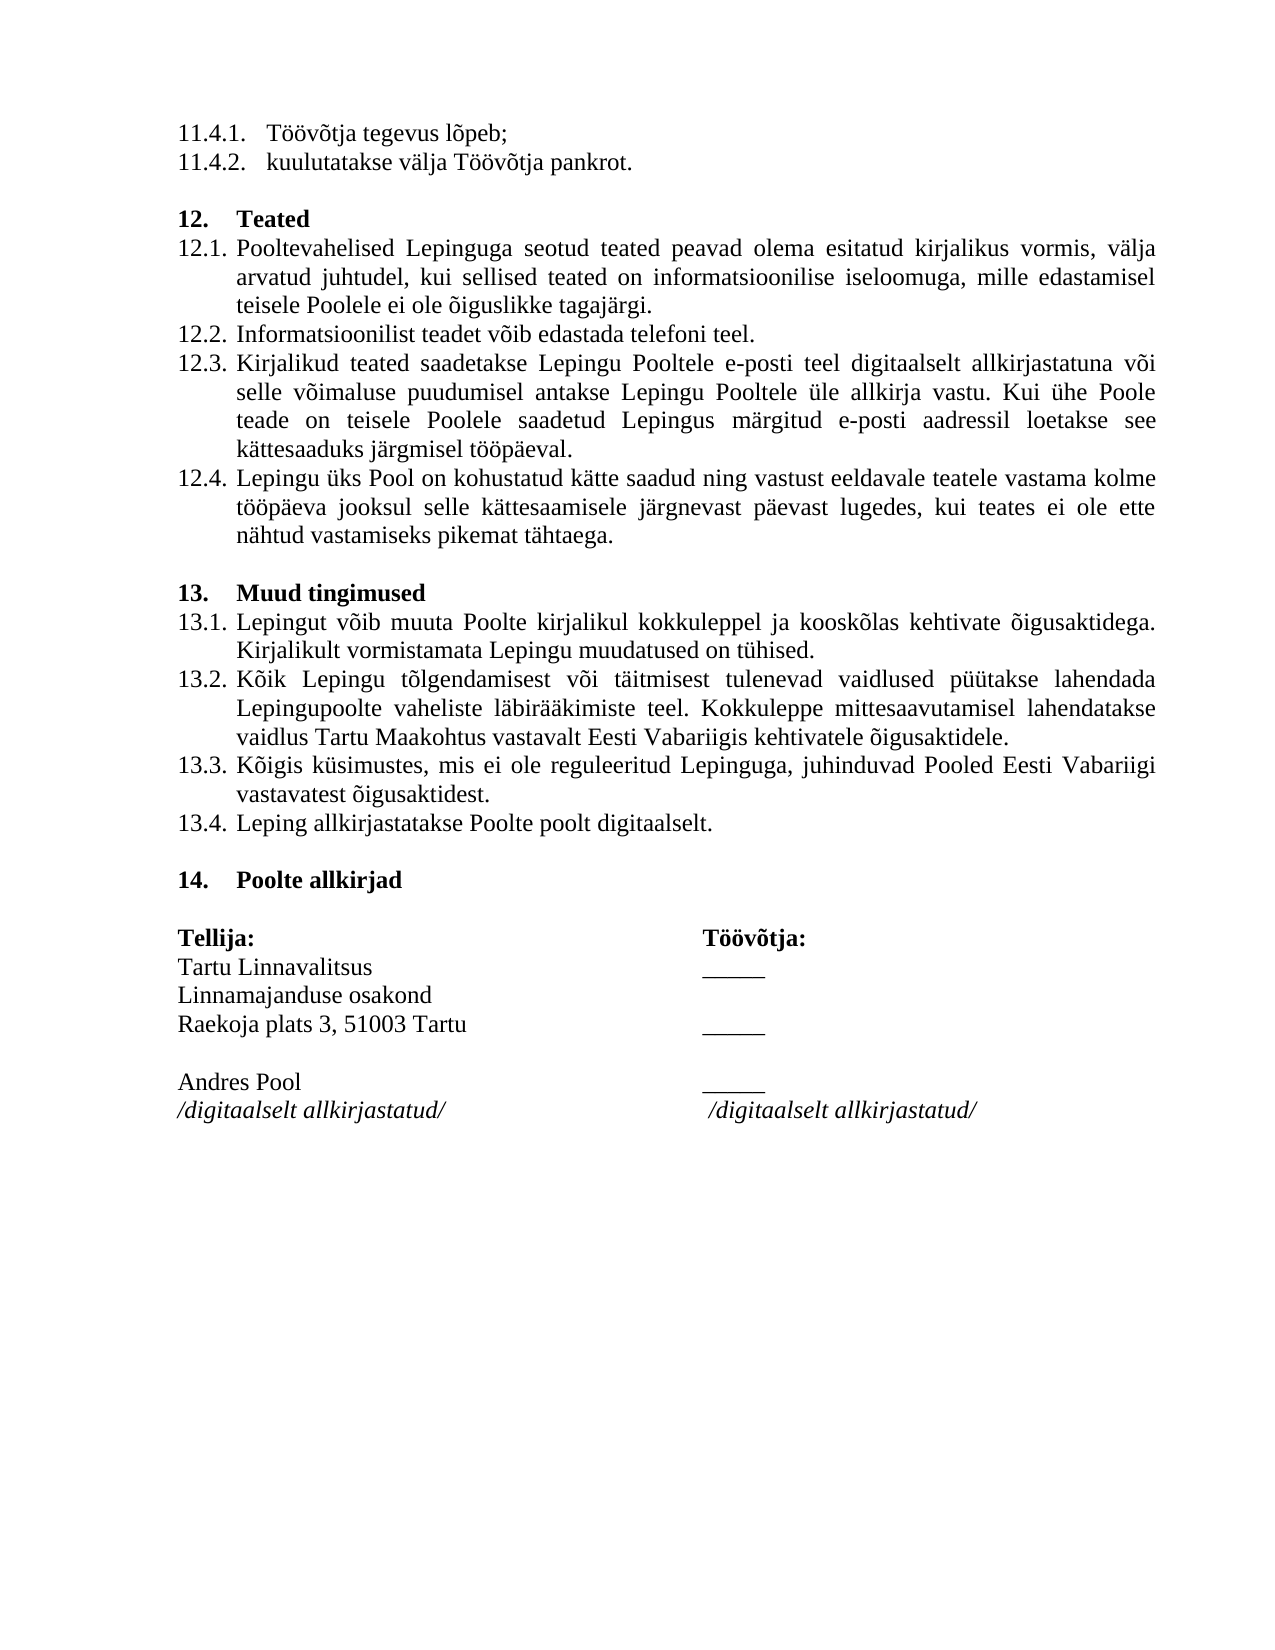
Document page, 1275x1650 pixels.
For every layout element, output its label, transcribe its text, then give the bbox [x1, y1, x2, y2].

list Kirjalikud teated saadetakse Lepingu Pooltele e-posti teel digitaalselt allkirjastatuna või selle võimaluse puudumisel antakse Lepingu Pooltele üle allkirja vastu. Kui ühe Poole teade on teisele Poolele saadetud Lepingus märgitud e-posti aadressil loetakse see kättesaaduks järgmisel tööpäeval. [177, 348, 1157, 463]
text Andres Pool _____ [177, 1067, 1211, 1096]
list /digitaalselt allkirjastatud/ /digitaalselt allkirjastatud/ [177, 1096, 1211, 1124]
list Informatsioonilist teadet võib edastada telefoni teel. [177, 319, 1157, 348]
text Tellija: Töövõtja: [177, 923, 1211, 952]
text Tartu Linnavalitsus _____ [177, 952, 1211, 981]
text Raekoja plats 3, 51003 Tartu _____ [177, 1009, 1211, 1038]
list kuulutatakse välja Töövõtja pankrot. [177, 147, 1157, 176]
list Lepingut võib muuta Poolte kirjalikul kokkuleppel ja kooskõlas kehtivate õigusaktidega. Kirjalikult vormistamata Lepingu muudatused on tühised. [177, 607, 1157, 664]
list Muud tingimused [177, 578, 1157, 607]
list Teated [177, 204, 1157, 233]
list Poolte allkirjad [177, 866, 1211, 894]
list Lepingu üks Pool on kohustatud kätte saadud ning vastust eeldavale teatele vastama kolme tööpäeva jooksul selle kättesaamisele järgnevast päevast lugedes, kui teates ei ole ette nähtud vastamiseks pikemat tähtaega. [177, 463, 1157, 549]
list Kõik Lepingu tõlgendamisest või täitmisest tulenevad vaidlused püütakse lahendada Lepingupoolte vaheliste läbirääkimiste teel. Kokkuleppe mittesaavutamisel lahendatakse vaidlus Tartu Maakohtus vastavalt Eesti Vabariigis kehtivatele õigusaktidele. [177, 664, 1157, 751]
list Leping allkirjastatakse Poolte poolt digitaalselt. [177, 808, 1157, 837]
text Linnamajanduse osakond [177, 981, 1211, 1009]
list Kõigis küsimustes, mis ei ole reguleeritud Lepinguga, juhinduvad Pooled Eesti Vabariigi vastavatest õigusaktidest. [177, 751, 1157, 808]
list Töövõtja tegevus lõpeb; [177, 118, 1157, 147]
list Pooltevahelised Lepinguga seotud teated peavad olema esitatud kirjalikus vormis, välja arvatud juhtudel, kui sellised teated on informatsioonilise iseloomuga, mille edastamisel teisele Poolele ei ole õiguslikke tagajärgi. [177, 233, 1157, 319]
